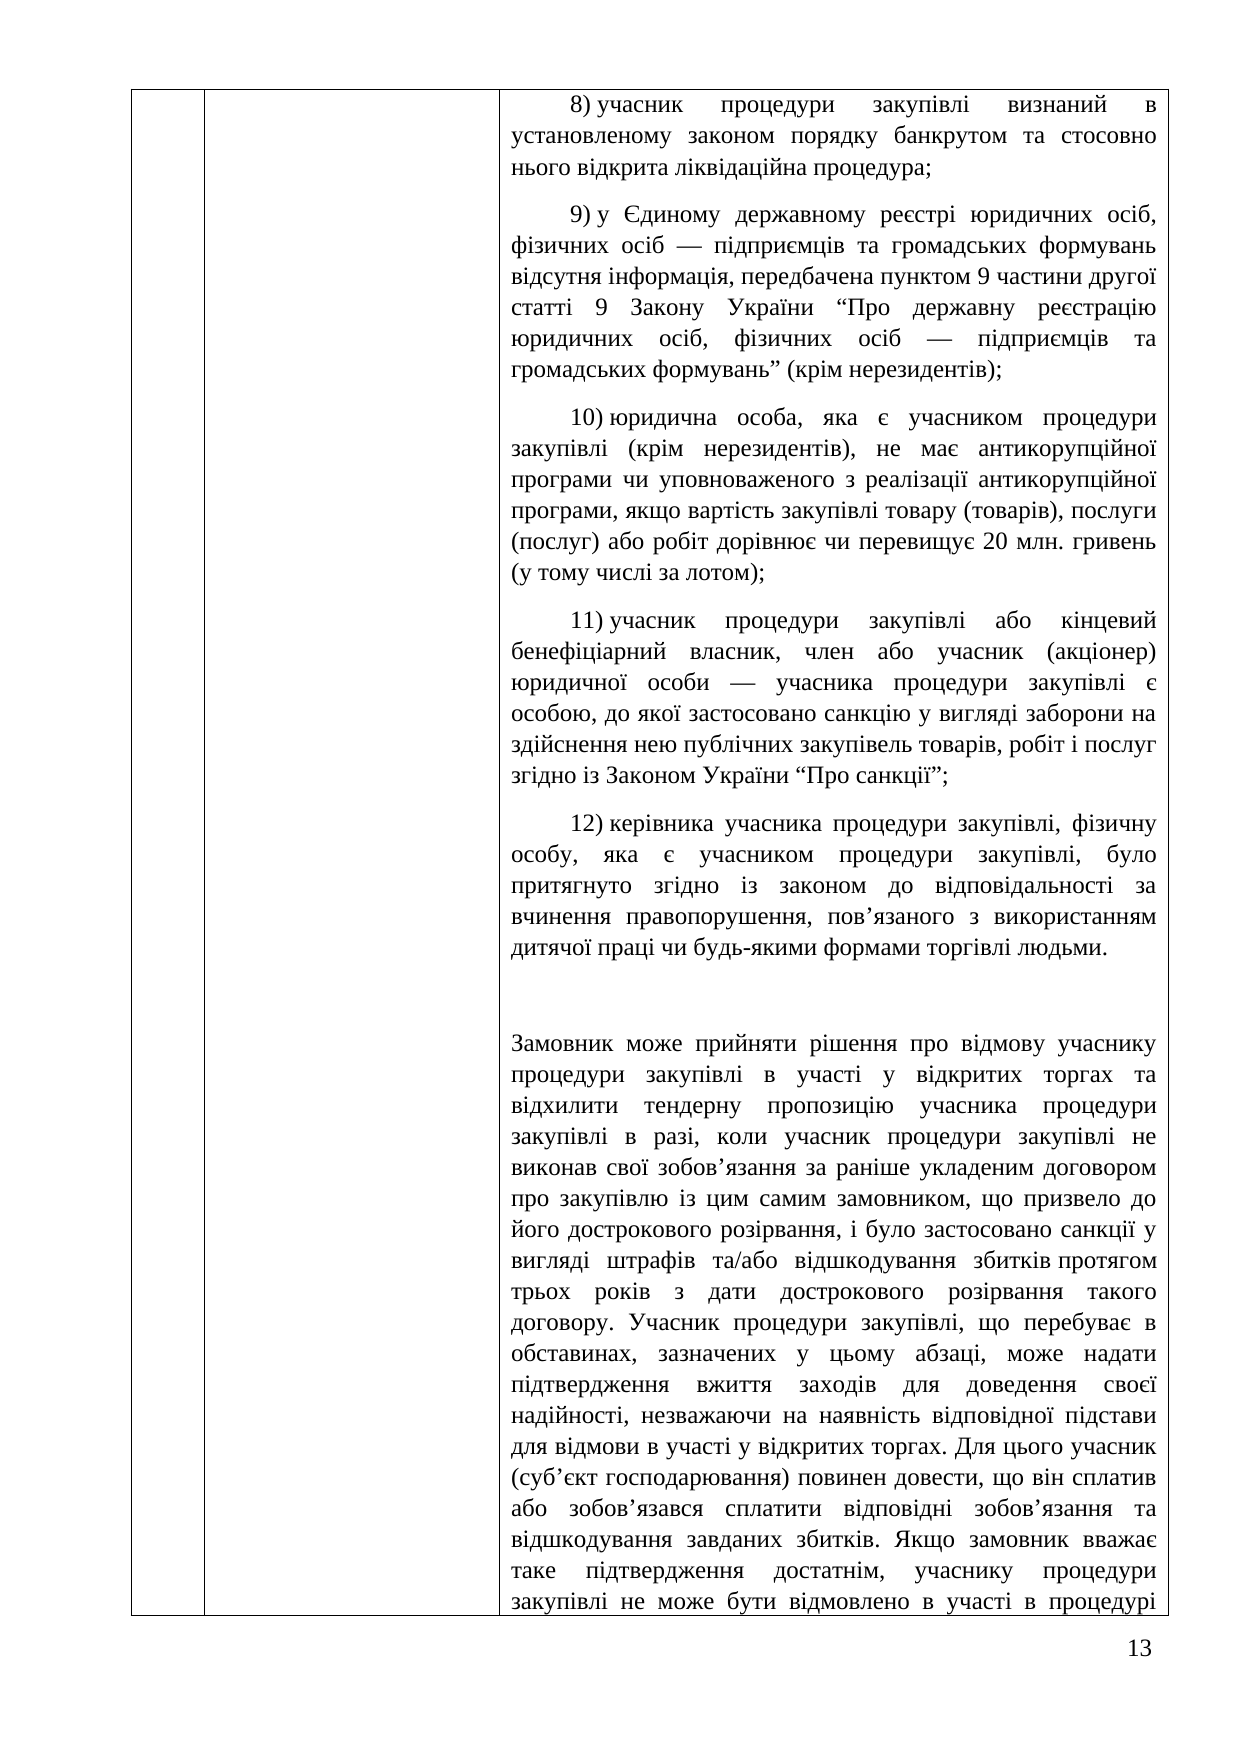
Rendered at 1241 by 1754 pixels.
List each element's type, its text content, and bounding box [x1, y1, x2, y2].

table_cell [205, 90, 499, 1615]
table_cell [500, 90, 1168, 1615]
table_cell 5 [132, 90, 204, 1615]
